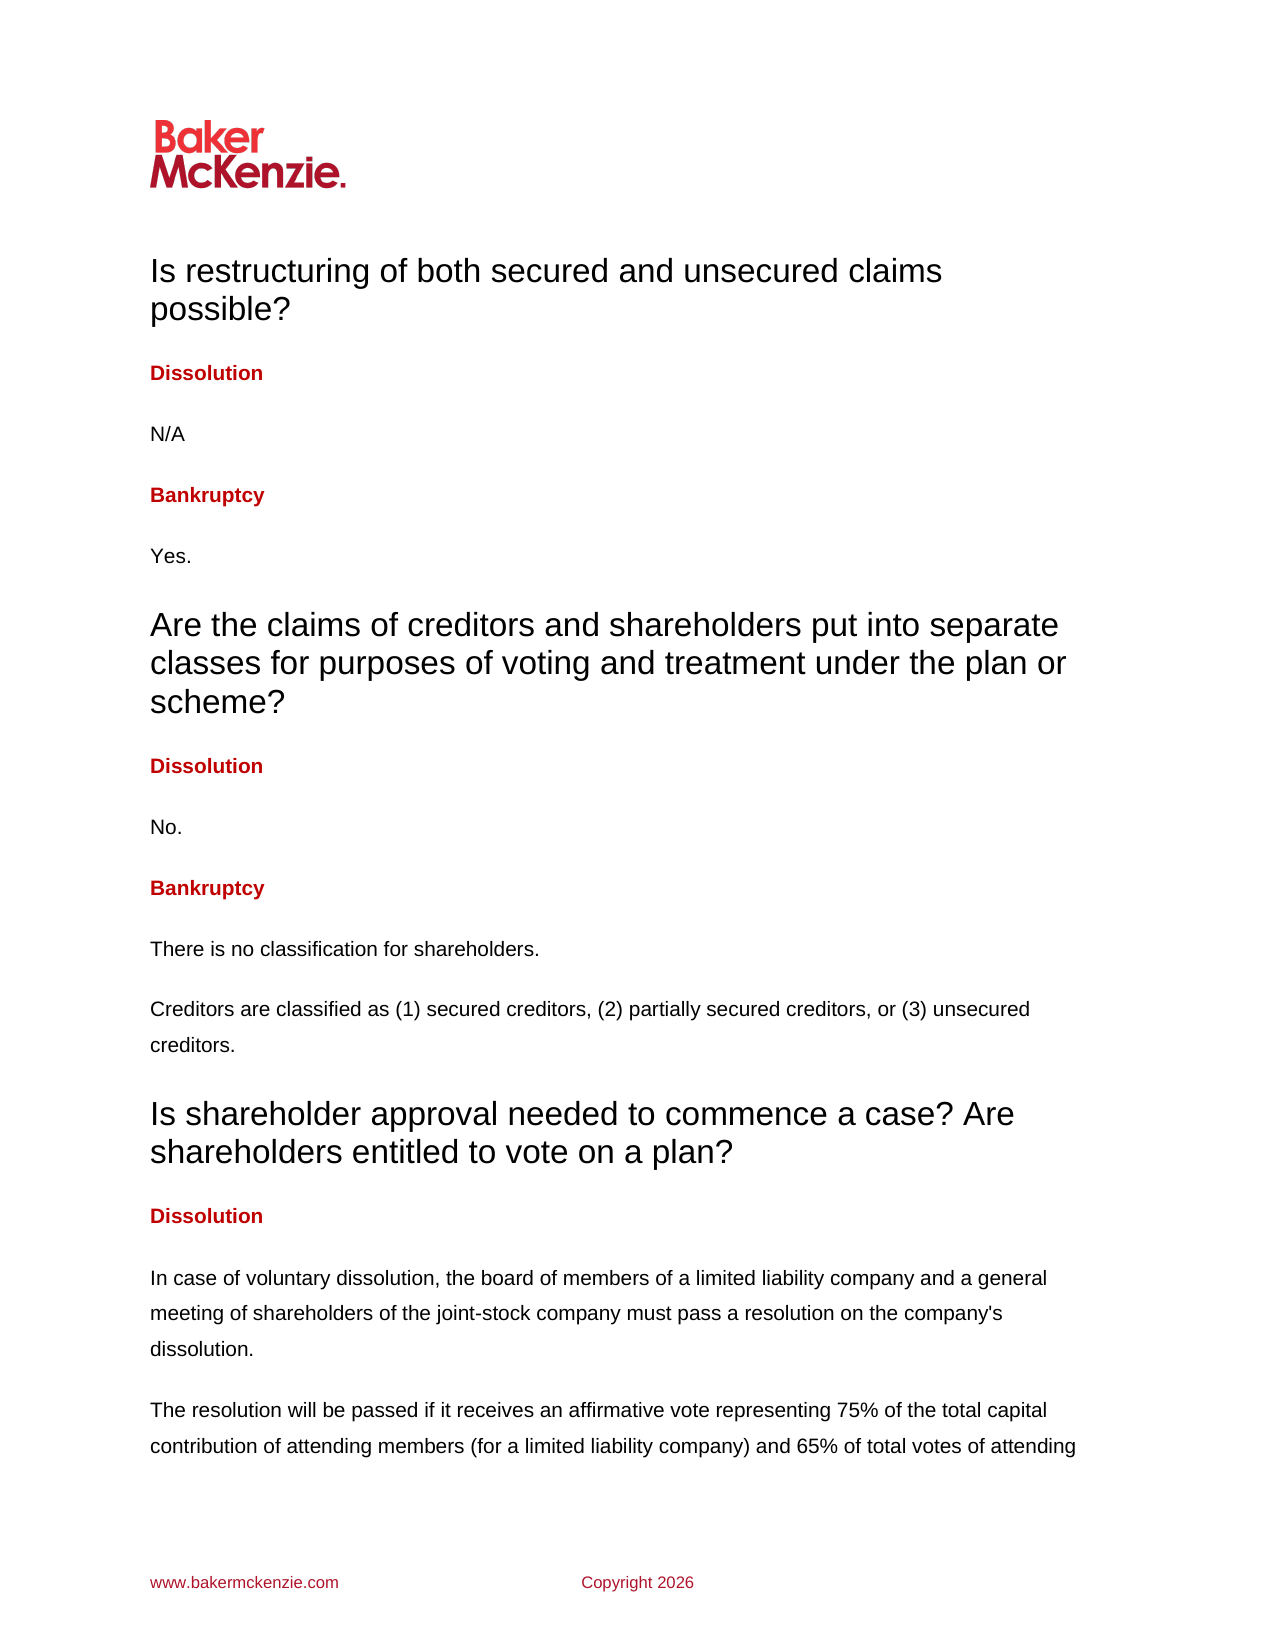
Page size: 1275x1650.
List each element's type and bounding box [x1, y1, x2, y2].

picture [150, 120, 346, 189]
